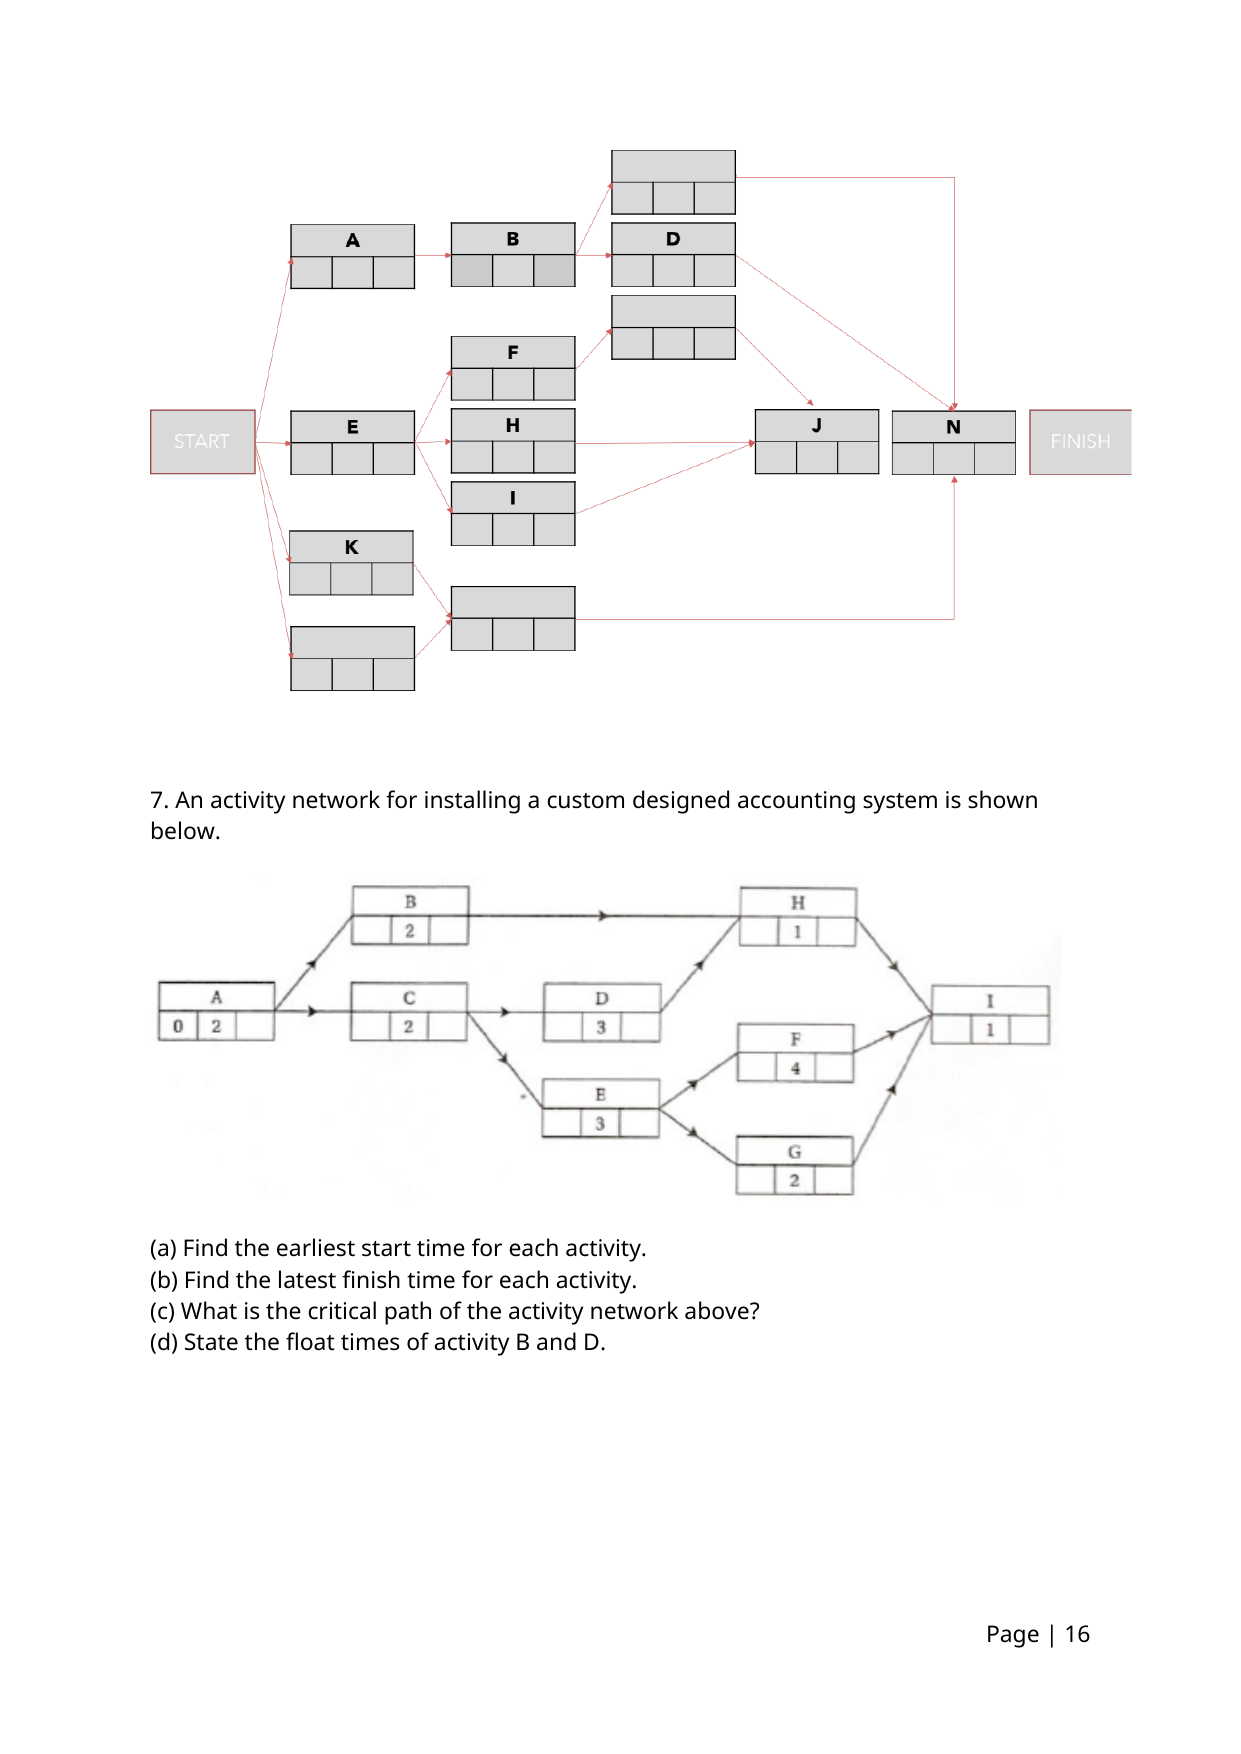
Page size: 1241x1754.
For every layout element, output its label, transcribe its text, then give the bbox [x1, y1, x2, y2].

text (d) State the float times of activity B and D. [150, 1326, 1090, 1357]
picture [150, 877, 1061, 1201]
text 7. An activity network for installing a custom designed accounting system is shown below. [150, 784, 1090, 846]
text (c) What is the critical path of the activity network above? [150, 1295, 1090, 1326]
text (a) Find the earliest start time for each activity. [150, 1232, 1090, 1263]
text (b) Find the latest finish time for each activity. [150, 1263, 1090, 1295]
